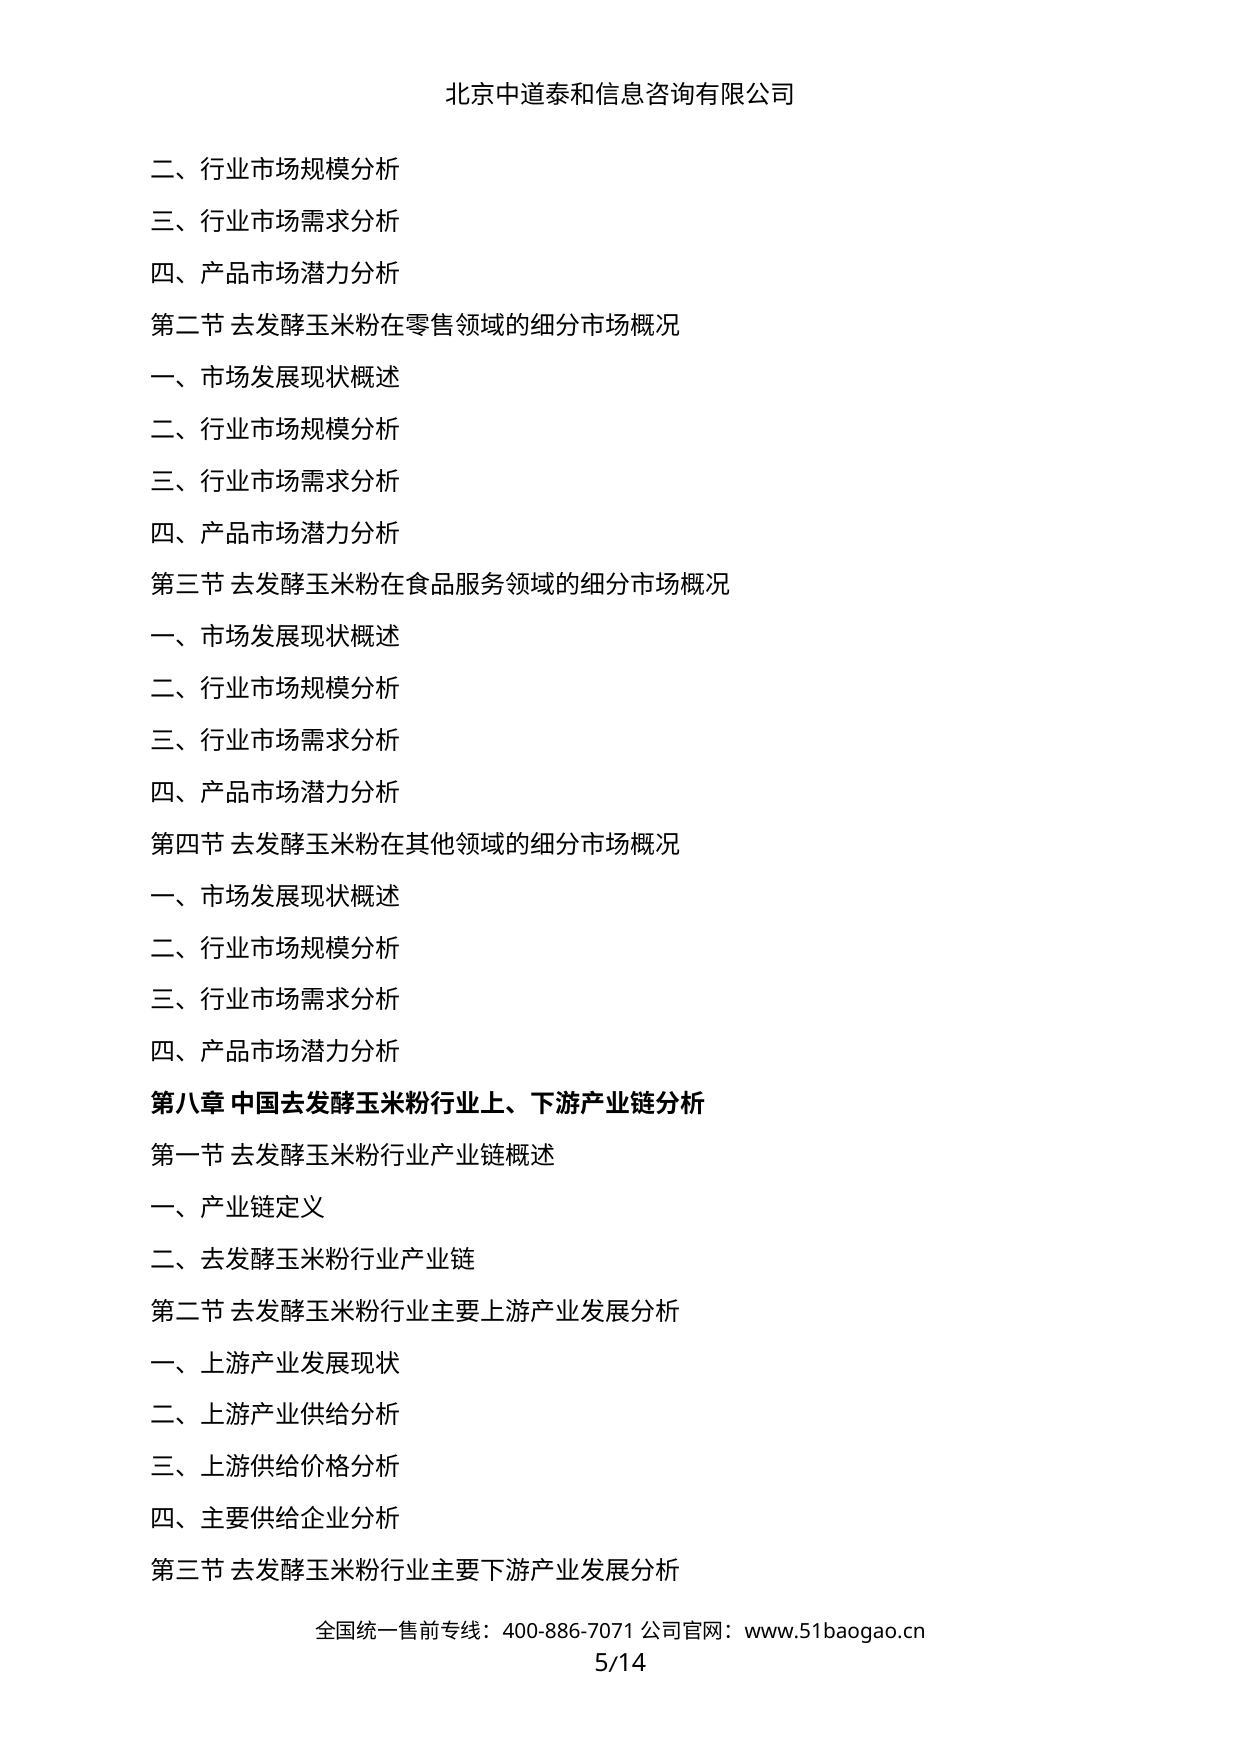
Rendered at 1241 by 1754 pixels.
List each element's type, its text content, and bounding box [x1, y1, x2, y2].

text 三、行业市场需求分析 [150, 721, 1090, 757]
text 第三节 去发酵玉米粉在食品服务领域的细分市场概况 [150, 565, 1090, 601]
text 第四节 去发酵玉米粉在其他领域的细分市场概况 [150, 824, 1090, 861]
text 一、市场发展现状概述 [150, 876, 1090, 912]
text 一、产业链定义 [150, 1187, 1090, 1224]
text 二、去发酵玉米粉行业产业链 [150, 1239, 1090, 1276]
text 二、行业市场规模分析 [150, 928, 1090, 964]
text 第一节 去发酵玉米粉行业产业链概述 [150, 1136, 1090, 1172]
text 四、产品市场潜力分析 [150, 254, 1090, 290]
text 三、行业市场需求分析 [150, 461, 1090, 497]
text 一、市场发展现状概述 [150, 357, 1090, 394]
text 三、上游供给价格分析 [150, 1447, 1090, 1483]
text 第三节 去发酵玉米粉行业主要下游产业发展分析 [150, 1551, 1090, 1587]
text 四、主要供给企业分析 [150, 1499, 1090, 1535]
text 二、行业市场规模分析 [150, 669, 1090, 705]
text 第八章 中国去发酵玉米粉行业上、下游产业链分析 [150, 1084, 1090, 1120]
text 二、行业市场规模分析 [150, 409, 1090, 446]
text 三、行业市场需求分析 [150, 202, 1090, 238]
text 三、行业市场需求分析 [150, 980, 1090, 1016]
text 二、上游产业供给分析 [150, 1395, 1090, 1431]
text 四、产品市场潜力分析 [150, 772, 1090, 809]
text 第二节 去发酵玉米粉在零售领域的细分市场概况 [150, 306, 1090, 342]
text 四、产品市场潜力分析 [150, 513, 1090, 549]
text 四、产品市场潜力分析 [150, 1032, 1090, 1068]
text 二、行业市场规模分析 [150, 150, 1090, 186]
text 一、市场发展现状概述 [150, 617, 1090, 653]
text 第二节 去发酵玉米粉行业主要上游产业发展分析 [150, 1291, 1090, 1327]
text 一、上游产业发展现状 [150, 1343, 1090, 1379]
